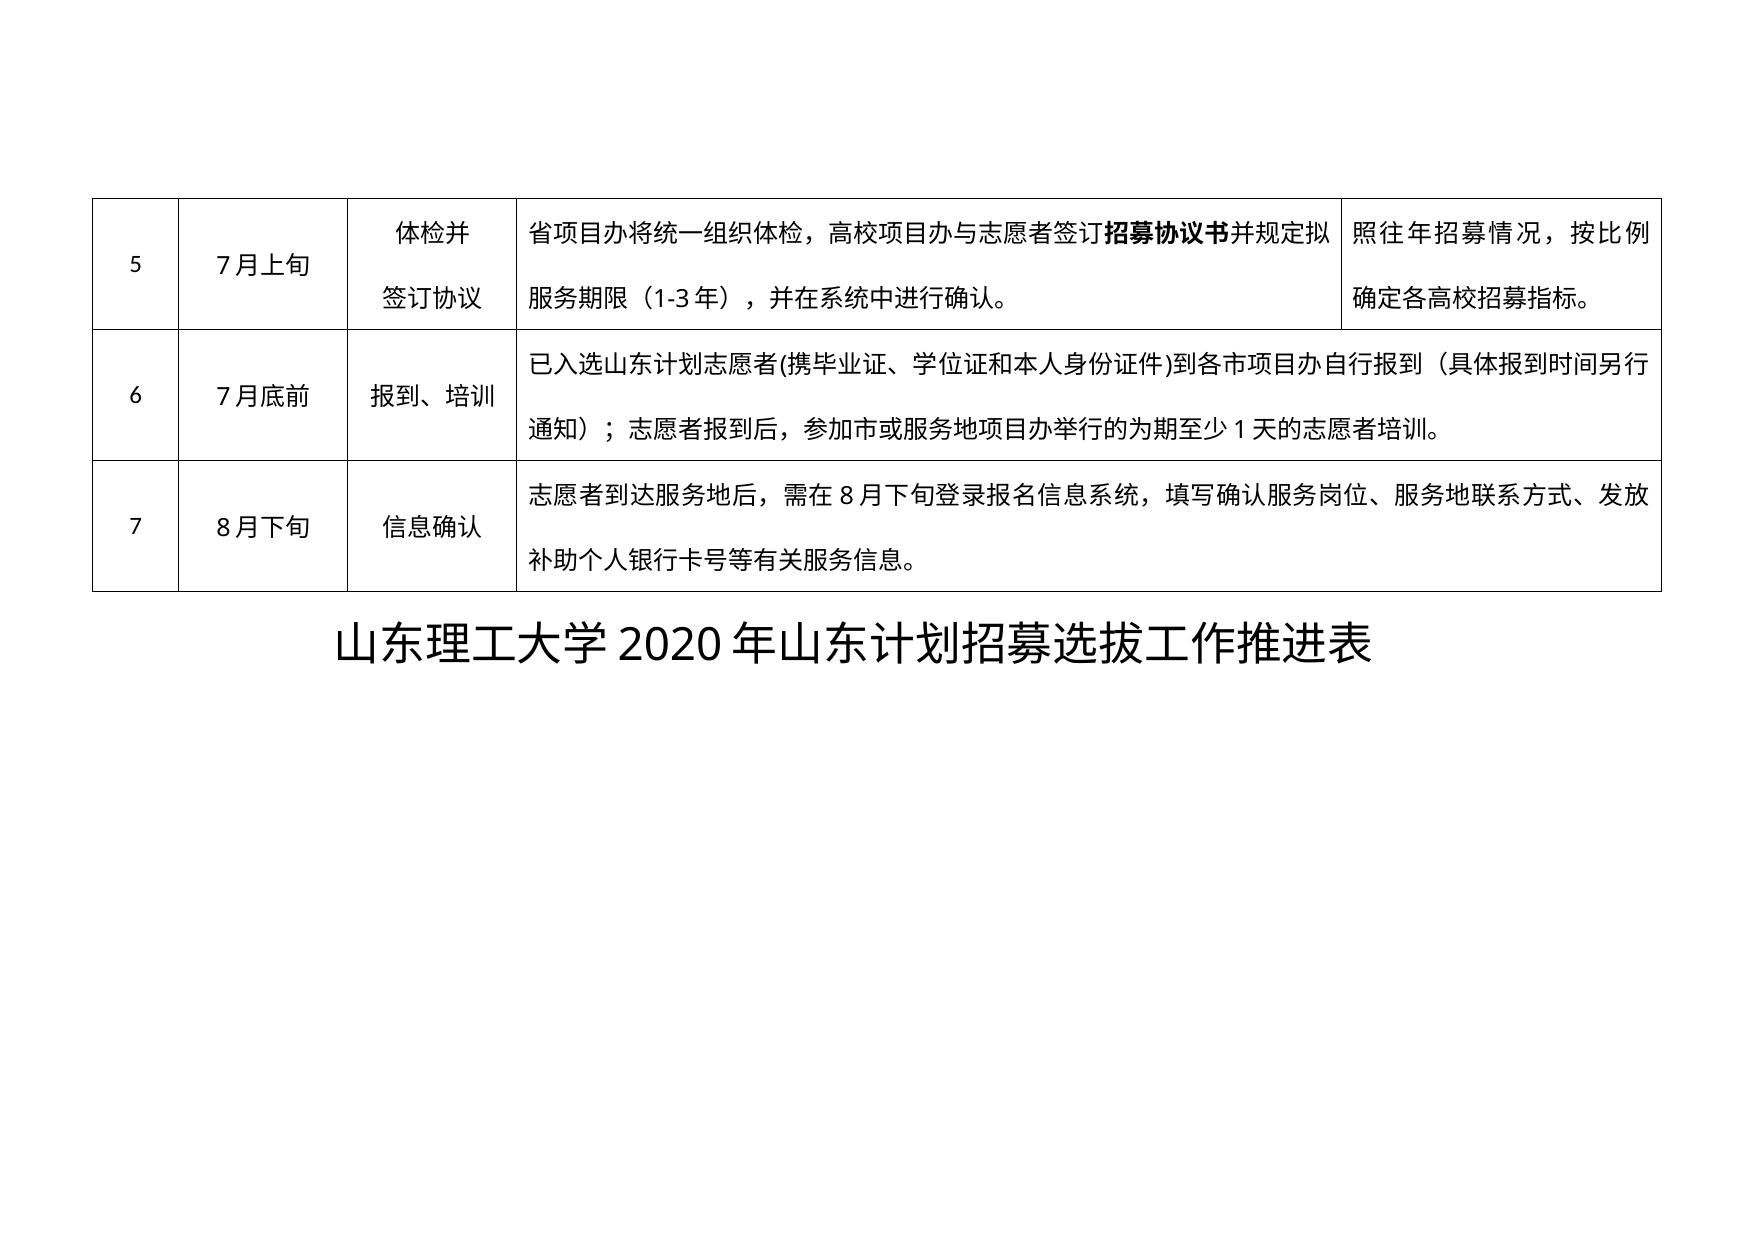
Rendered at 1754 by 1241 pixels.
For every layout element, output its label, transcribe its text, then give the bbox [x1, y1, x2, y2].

table_cell 志愿者到达服务地后，需在8月下旬登录报名信息系统，填写确认服务岗位、服务地联系方式、发放补助个人银行卡号等有关服务信息。 [517, 461, 1661, 591]
text 山东理工大学2020年山东计划招募选拔工作推进表 [150, 592, 1604, 689]
table_cell 5 [93, 199, 178, 329]
table_cell 7月上旬 [179, 199, 347, 329]
table_cell 信息确认 [348, 461, 516, 591]
table_cell 7月底前 [179, 330, 347, 460]
table_cell 省项目办将统一组织体检，高校项目办与志愿者签订招募协议书并规定拟服务期限（1-3年），并在系统中进行确认。 [517, 199, 1341, 329]
table_cell 6 [93, 330, 178, 460]
table_cell 已入选山东计划志愿者(携毕业证、学位证和本人身份证件)到各市项目办自行报到（具体报到时间另行通知）；志愿者报到后，参加市或服务地项目办举行的为期至少1天的志愿者培训。 [517, 330, 1661, 460]
table_cell 体检并 签订协议 [348, 199, 516, 329]
table_cell 8月下旬 [179, 461, 347, 591]
table_cell 报到、培训 [348, 330, 516, 460]
table_cell 7 [93, 461, 178, 591]
